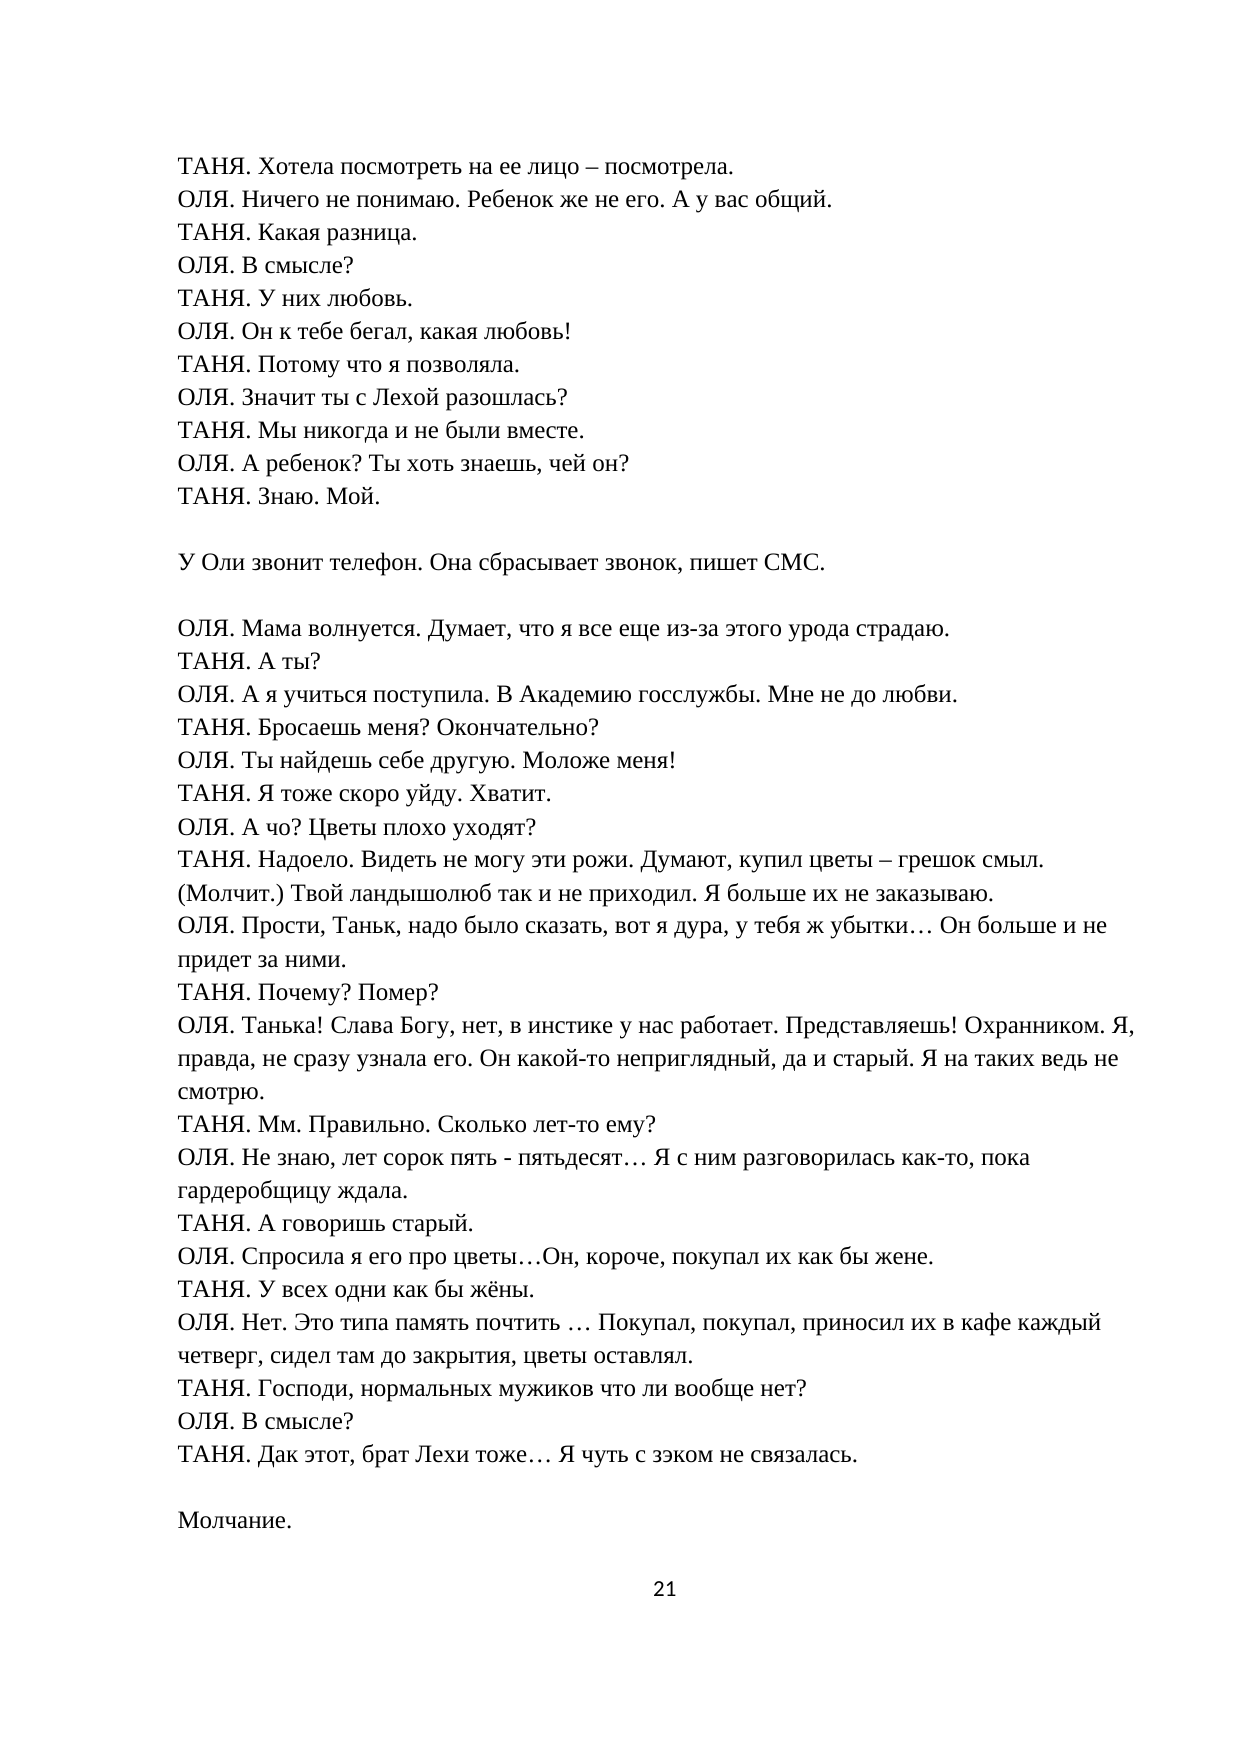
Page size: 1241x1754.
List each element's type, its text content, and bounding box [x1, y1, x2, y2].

text Молчание. [177, 1505, 1152, 1534]
text ТАНЯ. Потому что я позволяла. [177, 349, 1152, 378]
text ОЛЯ. А я учиться поступила. В Академию госслужбы. Мне не до любви. [177, 679, 1152, 708]
text ТАНЯ. Какая разница. [177, 217, 1152, 246]
text ОЛЯ. Не знаю, лет сорок пять - пятьдесят… Я с ним разговорилась как-то, пока гардеробщицу ждала. [177, 1142, 1152, 1203]
text ТАНЯ. Мм. Правильно. Сколько лет-то ему? [177, 1109, 1152, 1137]
text ОЛЯ. Прости, Таньк, надо было сказать, вот я дура, у тебя ж убытки… Он больше и не придет за ними. [177, 911, 1152, 972]
text ОЛЯ. В смысле? [177, 1406, 1152, 1435]
text ОЛЯ. Танька! Слава Богу, нет, в инстике у нас работает. Представляешь! Охранником. Я, правда, не сразу узнала его. Он какой-то неприглядный, да и старый. Я на таких ведь не смотрю. [177, 1010, 1152, 1104]
text ТАНЯ. Я тоже скоро уйду. Хватит. [177, 778, 1152, 807]
text ОЛЯ. Нет. Это типа память почтить … Покупал, покупал, приносил их в кафе каждый четверг, сидел там до закрытия, цветы оставлял. [177, 1307, 1152, 1369]
text ТАНЯ. Надоело. Видеть не могу эти рожи. Думают, купил цветы – грешок смыл. (Молчит.) Твой ландышолюб так и не приходил. Я больше их не заказываю. [177, 844, 1152, 906]
text ТАНЯ. Господи, нормальных мужиков что ли вообще нет? [177, 1373, 1152, 1402]
text ОЛЯ. А ребенок? Ты хоть знаешь, чей он? [177, 448, 1152, 477]
text ТАНЯ. А говоришь старый. [177, 1208, 1152, 1237]
text ТАНЯ. Бросаешь меня? Окончательно? [177, 712, 1152, 741]
text ОЛЯ. В смысле? [177, 250, 1152, 279]
text ОЛЯ. Значит ты с Лехой разошлась? [177, 382, 1152, 411]
text ОЛЯ. Ты найдешь себе другую. Моложе меня! [177, 746, 1152, 774]
text ОЛЯ. Он к тебе бегал, какая любовь! [177, 316, 1152, 345]
text ТАНЯ. Дак этот, брат Лехи тоже… Я чуть с зэком не связалась. [177, 1439, 1152, 1468]
text ОЛЯ. Спросила я его про цветы…Он, короче, покупал их как бы жене. [177, 1241, 1152, 1269]
text ТАНЯ. Почему? Помер? [177, 977, 1152, 1005]
text ТАНЯ. У них любовь. [177, 283, 1152, 312]
text ТАНЯ. Хотела посмотреть на ее лицо – посмотрела. [177, 151, 1152, 180]
text ТАНЯ. У всех одни как бы жёны. [177, 1274, 1152, 1303]
text ОЛЯ. Ничего не понимаю. Ребенок же не его. А у вас общий. [177, 184, 1152, 213]
text ОЛЯ. Мама волнуется. Думает, что я все еще из-за этого урода страдаю. [177, 613, 1152, 642]
text ОЛЯ. А чо? Цветы плохо уходят? [177, 812, 1152, 840]
text ТАНЯ. А ты? [177, 646, 1152, 675]
text У Оли звонит телефон. Она сбрасывает звонок, пишет СМС. [177, 547, 1152, 576]
text ТАНЯ. Мы никогда и не были вместе. [177, 415, 1152, 444]
text ТАНЯ. Знаю. Мой. [177, 481, 1152, 510]
